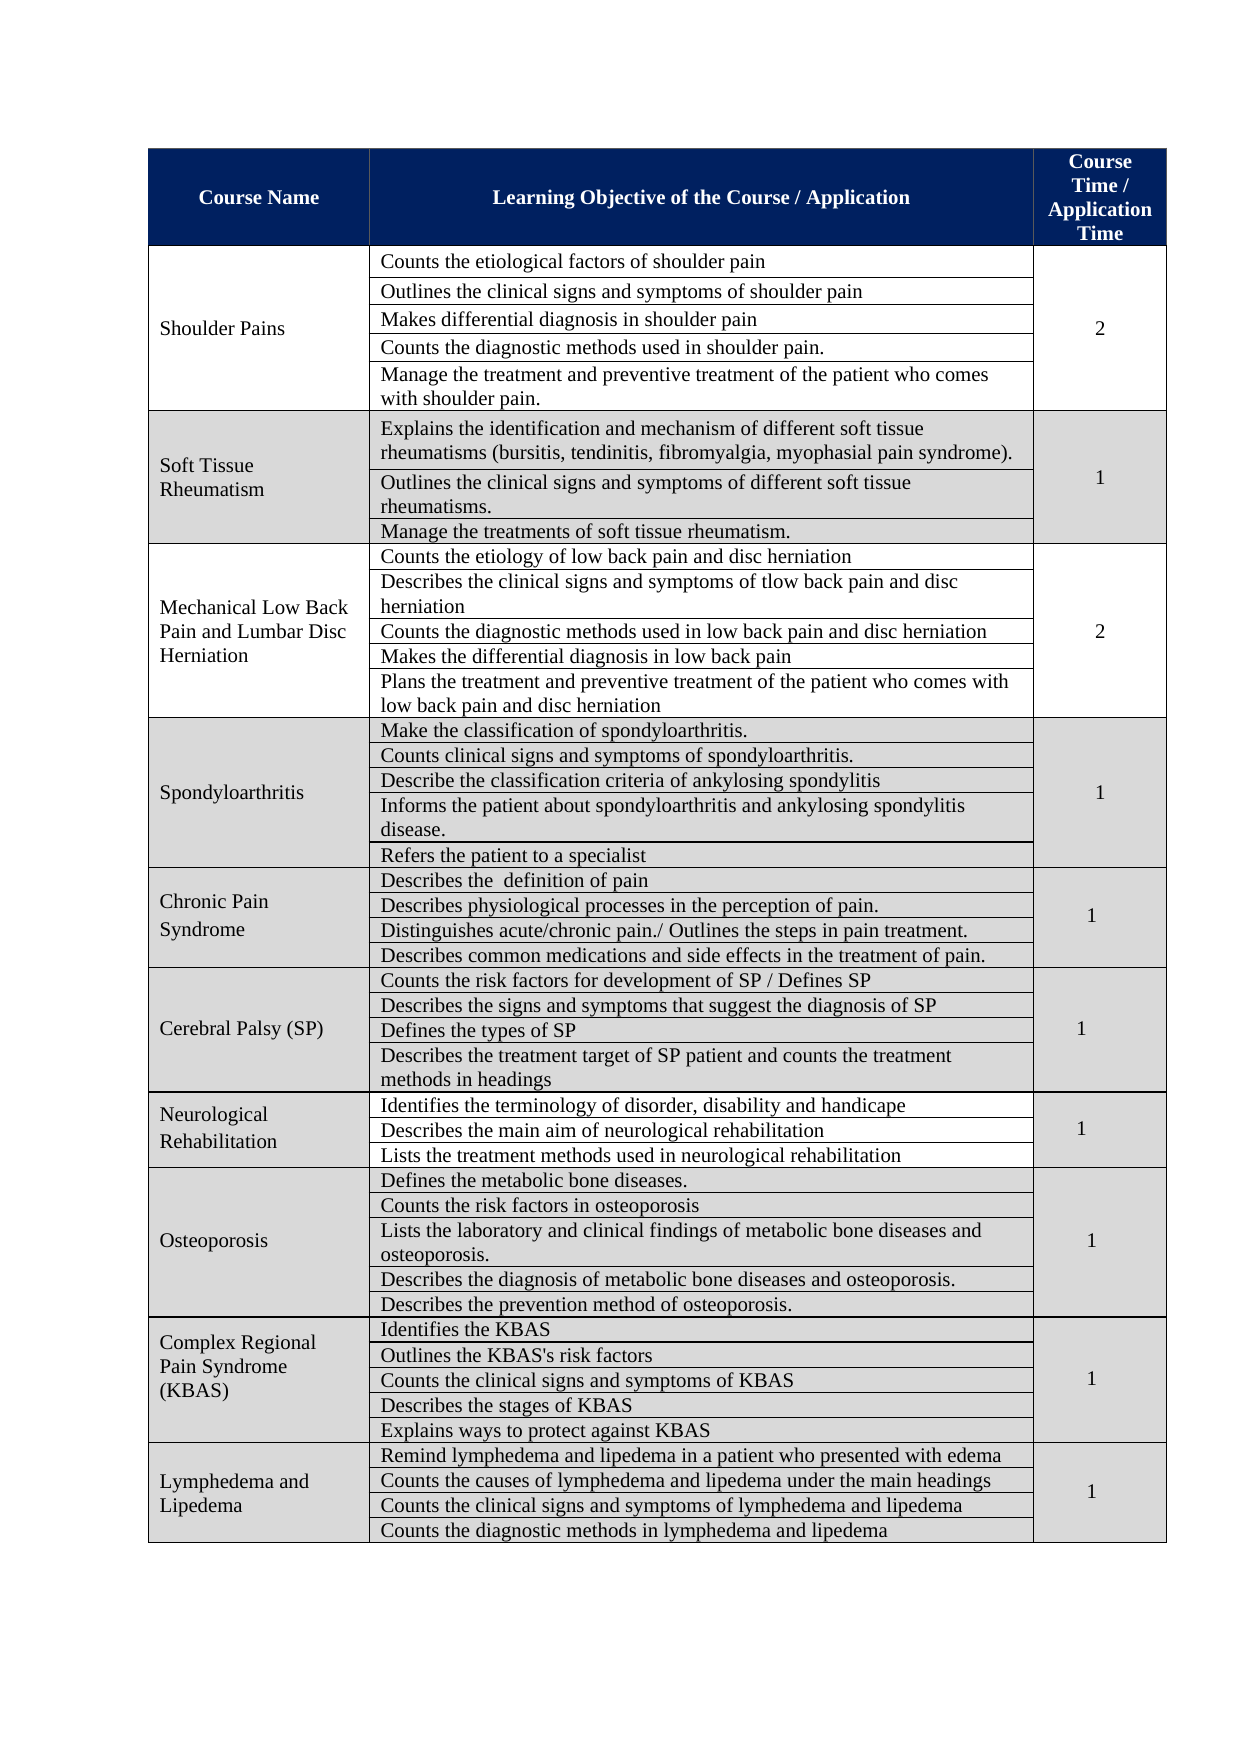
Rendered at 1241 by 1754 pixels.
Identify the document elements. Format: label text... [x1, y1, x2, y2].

table_cell Counts the risk factors for development of SP / Defines SP [370, 968, 1033, 992]
table_cell 1 [1034, 1093, 1166, 1167]
table_cell Neurological Rehabilitation [149, 1093, 369, 1167]
table_cell Lymphedema and Lipedema [149, 1443, 369, 1542]
table_cell Defines the metabolic bone diseases. [370, 1168, 1033, 1192]
table_cell Outlines the KBAS's risk factors [370, 1343, 1033, 1367]
table_cell Counts the diagnostic methods in lymphedema and lipedema [370, 1518, 1033, 1542]
table_cell Explains ways to protect against KBAS [370, 1418, 1033, 1442]
table_cell Osteoporosis [149, 1168, 369, 1316]
table_cell Describes the stages of KBAS [370, 1393, 1033, 1417]
table_cell Makes differential diagnosis in shoulder pain [370, 305, 1033, 332]
table_cell Soft Tissue Rheumatism [149, 411, 369, 543]
table_cell Describes the prevention method of osteoporosis. [370, 1292, 1033, 1316]
table_header Course Time / Application Time [1034, 149, 1166, 245]
table_cell Defines the types of SP [370, 1018, 1033, 1042]
table_cell Describes the diagnosis of metabolic bone diseases and osteoporosis. [370, 1267, 1033, 1291]
table_cell Describe the classification criteria of ankylosing spondylitis [370, 768, 1033, 792]
table_header Learning Objective of the Course / Application [370, 149, 1033, 245]
table_cell Describes the signs and symptoms that suggest the diagnosis of SP [370, 993, 1033, 1017]
table_cell Shoulder Pains [149, 246, 369, 410]
table_cell Identifies the terminology of disorder, disability and handicape [370, 1093, 1033, 1117]
table_cell 1 [1034, 1443, 1166, 1542]
table_cell Describes the definition of pain [370, 868, 1033, 892]
table_cell 1 [1034, 1168, 1166, 1316]
table_cell Make the classification of spondyloarthritis. [370, 718, 1033, 742]
table_cell Describes the clinical signs and symptoms of tlow back pain and disc herniation [370, 570, 1033, 618]
table_cell Mechanical Low Back Pain and Lumbar Disc Herniation [149, 544, 369, 717]
table_cell Counts the diagnostic methods used in low back pain and disc herniation [370, 619, 1033, 643]
table_cell Distinguishes acute/chronic pain./ Outlines the steps in pain treatment. [370, 918, 1033, 942]
table_cell Spondyloarthritis [149, 718, 369, 867]
table_cell Counts the causes of lymphedema and lipedema under the main headings [370, 1468, 1033, 1492]
table_cell Describes physiological processes in the perception of pain. [370, 893, 1033, 917]
table_cell Manage the treatments of soft tissue rheumatism. [370, 519, 1033, 543]
table_cell Counts the diagnostic methods used in shoulder pain. [370, 334, 1033, 361]
table_header Course Name [148, 149, 369, 245]
table_cell Counts the risk factors in osteoporosis [370, 1193, 1033, 1217]
table_cell 1 [1034, 411, 1166, 543]
table_cell Manage the treatment and preventive treatment of the patient who comes with shoulder pain. [370, 362, 1033, 410]
table_cell Lists the laboratory and clinical findings of metabolic bone diseases and osteoporosis. [370, 1218, 1033, 1266]
table_cell Explains the identification and mechanism of different soft tissue rheumatisms (bursitis, tendinitis, fibromyalgia, myophasial pain syndrome). [370, 411, 1033, 469]
table_cell 2 [1034, 544, 1166, 717]
table_cell Makes the differential diagnosis in low back pain [370, 644, 1033, 668]
table_cell Refers the patient to a specialist [370, 843, 1033, 867]
table_cell 1 [1034, 868, 1166, 967]
table_cell Lists the treatment methods used in neurological rehabilitation [370, 1143, 1033, 1167]
table_cell Outlines the clinical signs and symptoms of shoulder pain [370, 278, 1033, 304]
table_cell 1 [1034, 968, 1166, 1091]
table_cell Counts clinical signs and symptoms of spondyloarthritis. [370, 743, 1033, 767]
table_cell Informs the patient about spondyloarthritis and ankylosing spondylitis disease. [370, 793, 1033, 841]
table_cell Counts the clinical signs and symptoms of KBAS [370, 1368, 1033, 1392]
table_cell Counts the etiological factors of shoulder pain [370, 246, 1033, 277]
table_cell Outlines the clinical signs and symptoms of different soft tissue rheumatisms. [370, 470, 1033, 518]
table_cell Counts the clinical signs and symptoms of lymphedema and lipedema [370, 1493, 1033, 1517]
table_cell Chronic Pain Syndrome [149, 868, 369, 967]
table_cell 1 [1034, 1318, 1166, 1442]
table_cell Describes common medications and side effects in the treatment of pain. [370, 943, 1033, 967]
table_cell 1 [1034, 718, 1166, 867]
table_cell Complex Regional Pain Syndrome (KBAS) [149, 1318, 369, 1442]
table_cell Identifies the KBAS [370, 1318, 1033, 1341]
table_cell Describes the main aim of neurological rehabilitation [370, 1118, 1033, 1142]
table_cell 2 [1034, 246, 1166, 410]
table_cell Describes the treatment target of SP patient and counts the treatment methods in headings [370, 1043, 1033, 1091]
table_cell Cerebral Palsy (SP) [149, 968, 369, 1091]
table_cell Plans the treatment and preventive treatment of the patient who comes with low back pain and disc herniation [370, 669, 1033, 717]
table_cell Remind lymphedema and lipedema in a patient who presented with edema [370, 1443, 1033, 1467]
table_cell Counts the etiology of low back pain and disc herniation [370, 544, 1033, 568]
